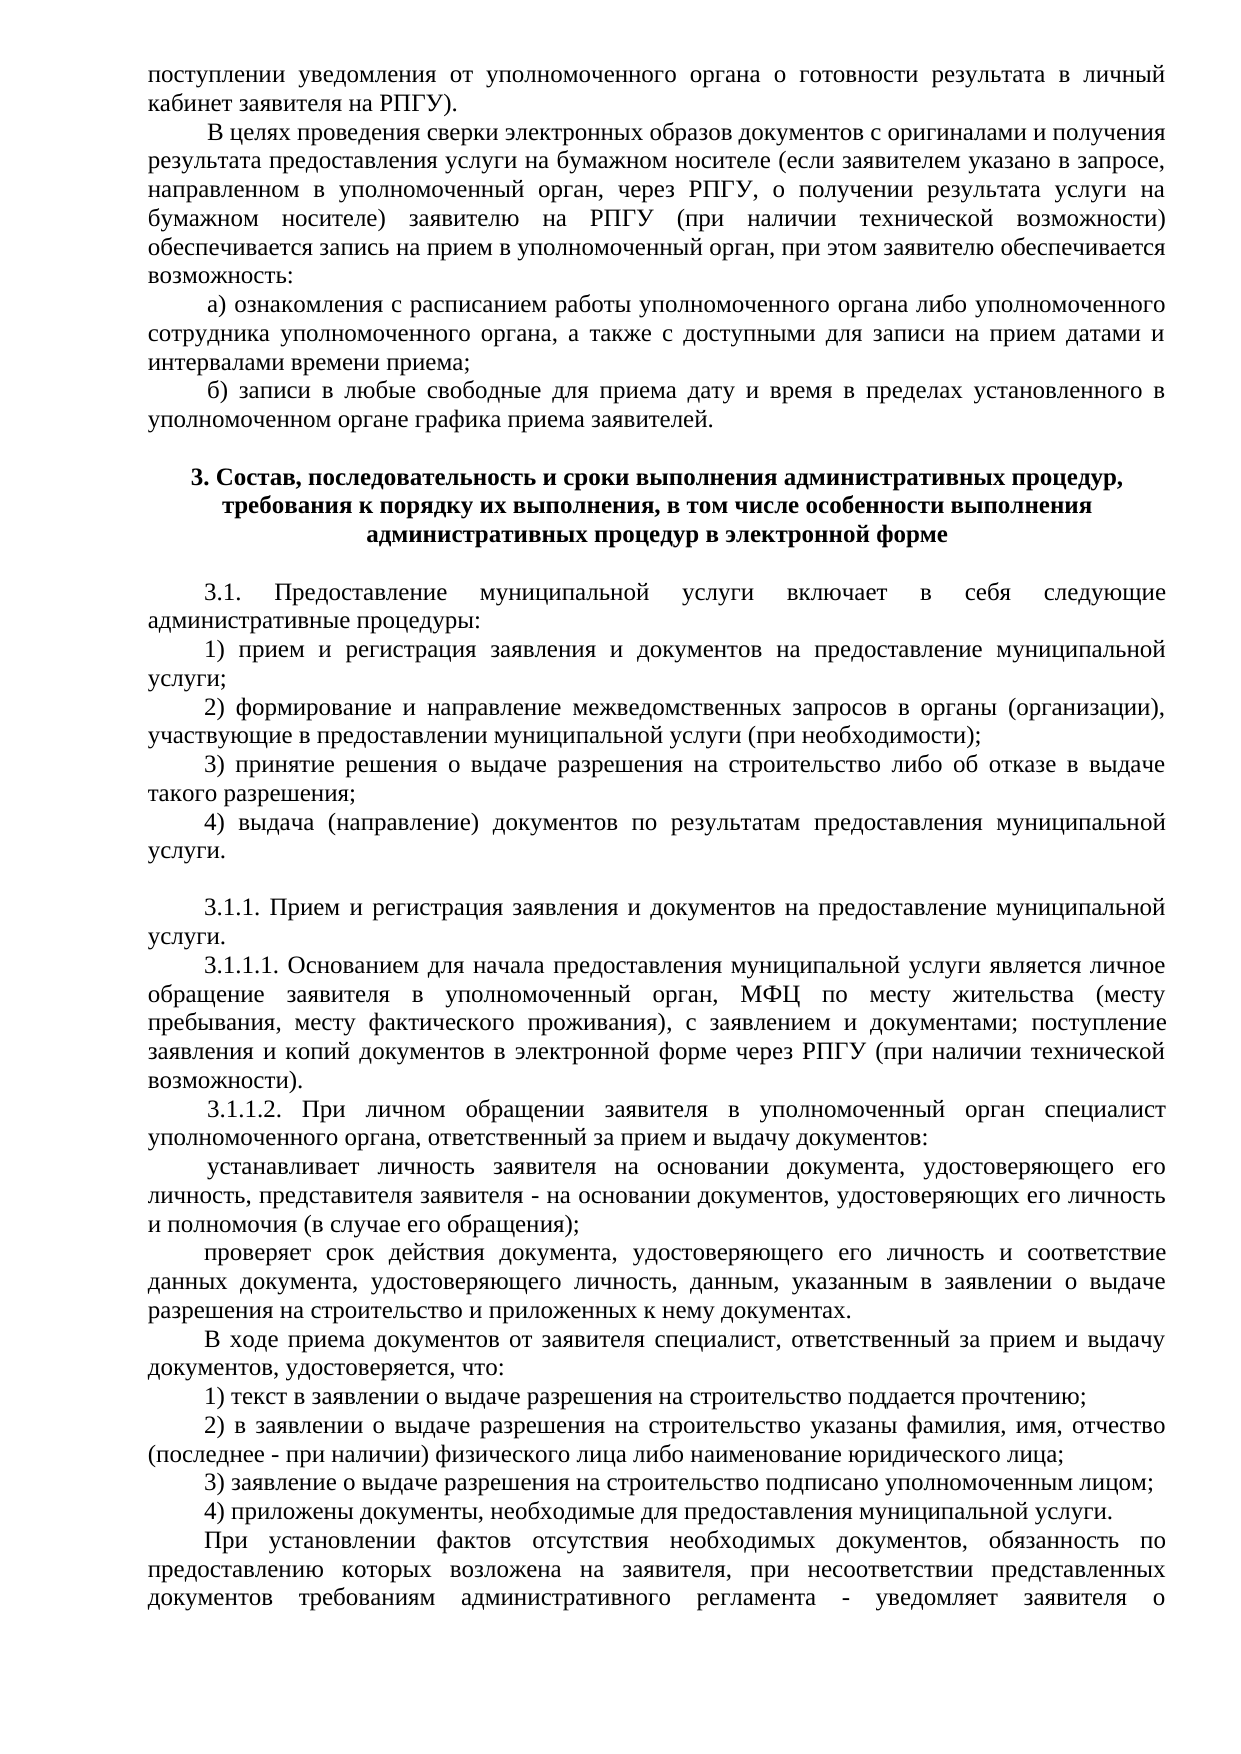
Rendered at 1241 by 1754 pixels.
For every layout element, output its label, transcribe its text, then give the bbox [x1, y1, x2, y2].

text 3.1.1. Прием и регистрация заявления и документов на предоставление муниципальной услуги. [148, 892, 1167, 950]
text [148, 59, 1167, 117]
text 3.1.1.1. Основанием для начала предоставления муниципальной услуги является личное обращение заявителя в уполномоченный орган, МФЦ по месту жительства (месту пребывания, месту фактического проживания), с заявлением и документами; поступление заявления и копий документов в электронной форме через РПГУ (при наличии технической возможности). [148, 950, 1167, 1094]
text а) ознакомления с расписанием работы уполномоченного органа либо уполномоченного сотрудника уполномоченного органа, а также с доступными для записи на прием датами и интервалами времени приема; [148, 289, 1167, 375]
text В целях проведения сверки электронных образов документов с оригиналами и получения результата предоставления услуги на бумажном носителе (если заявителем указано в запросе, направленном в уполномоченный орган, через РПГУ, о получении результата услуги на бумажном носителе) заявителю на РПГУ (при наличии технической возможности) обеспечивается запись на прием в уполномоченный орган, при этом заявителю обеспечивается возможность: [148, 117, 1167, 289]
text административных процедур в электронной форме [148, 519, 1167, 548]
text 3) принятие решения о выдаче разрешения на строительство либо об отказе в выдаче такого разрешения; [148, 749, 1167, 807]
text б) записи в любые свободные для приема дату и время в пределах установленного в уполномоченном органе графика приема заявителей. [148, 375, 1167, 433]
text 3) заявление о выдаче разрешения на строительство подписано уполномоченным лицом; [148, 1467, 1167, 1496]
text 4) выдача (направление) документов по результатам предоставления муниципальной услуги. [148, 807, 1167, 864]
text 3.1.1.2. При личном обращении заявителя в уполномоченный орган специалист уполномоченного органа, ответственный за прием и выдачу документов: [148, 1094, 1167, 1151]
text 4) приложены документы, необходимые для предоставления муниципальной услуги. [148, 1496, 1167, 1525]
text проверяет срок действия документа, удостоверяющего его личность и соответствие данных документа, удостоверяющего личность, данным, указанным в заявлении о выдаче разрешения на строительство и приложенных к нему документах. [148, 1237, 1167, 1324]
text 1) прием и регистрация заявления и документов на предоставление муниципальной услуги; [148, 634, 1167, 692]
text 3.1. Предоставление муниципальной услуги включает в себя следующие административные процедуры: [148, 577, 1167, 634]
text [148, 1525, 1167, 1611]
text 2) в заявлении о выдаче разрешения на строительство указаны фамилия, имя, отчество (последнее - при наличии) физического лица либо наименование юридического лица; [148, 1410, 1167, 1467]
text 1) текст в заявлении о выдаче разрешения на строительство поддается прочтению; [148, 1381, 1167, 1410]
text В ходе приема документов от заявителя специалист, ответственный за прием и выдачу документов, удостоверяется, что: [148, 1324, 1167, 1381]
text 3. Состав, последовательность и сроки выполнения административных процедур, требования к порядку их выполнения, в том числе особенности выполнения [148, 462, 1167, 519]
text устанавливает личность заявителя на основании документа, удостоверяющего его личность, представителя заявителя - на основании документов, удостоверяющих его личность и полномочия (в случае его обращения); [148, 1151, 1167, 1237]
text 2) формирование и направление межведомственных запросов в органы (организации), участвующие в предоставлении муниципальной услуги (при необходимости); [148, 692, 1167, 749]
